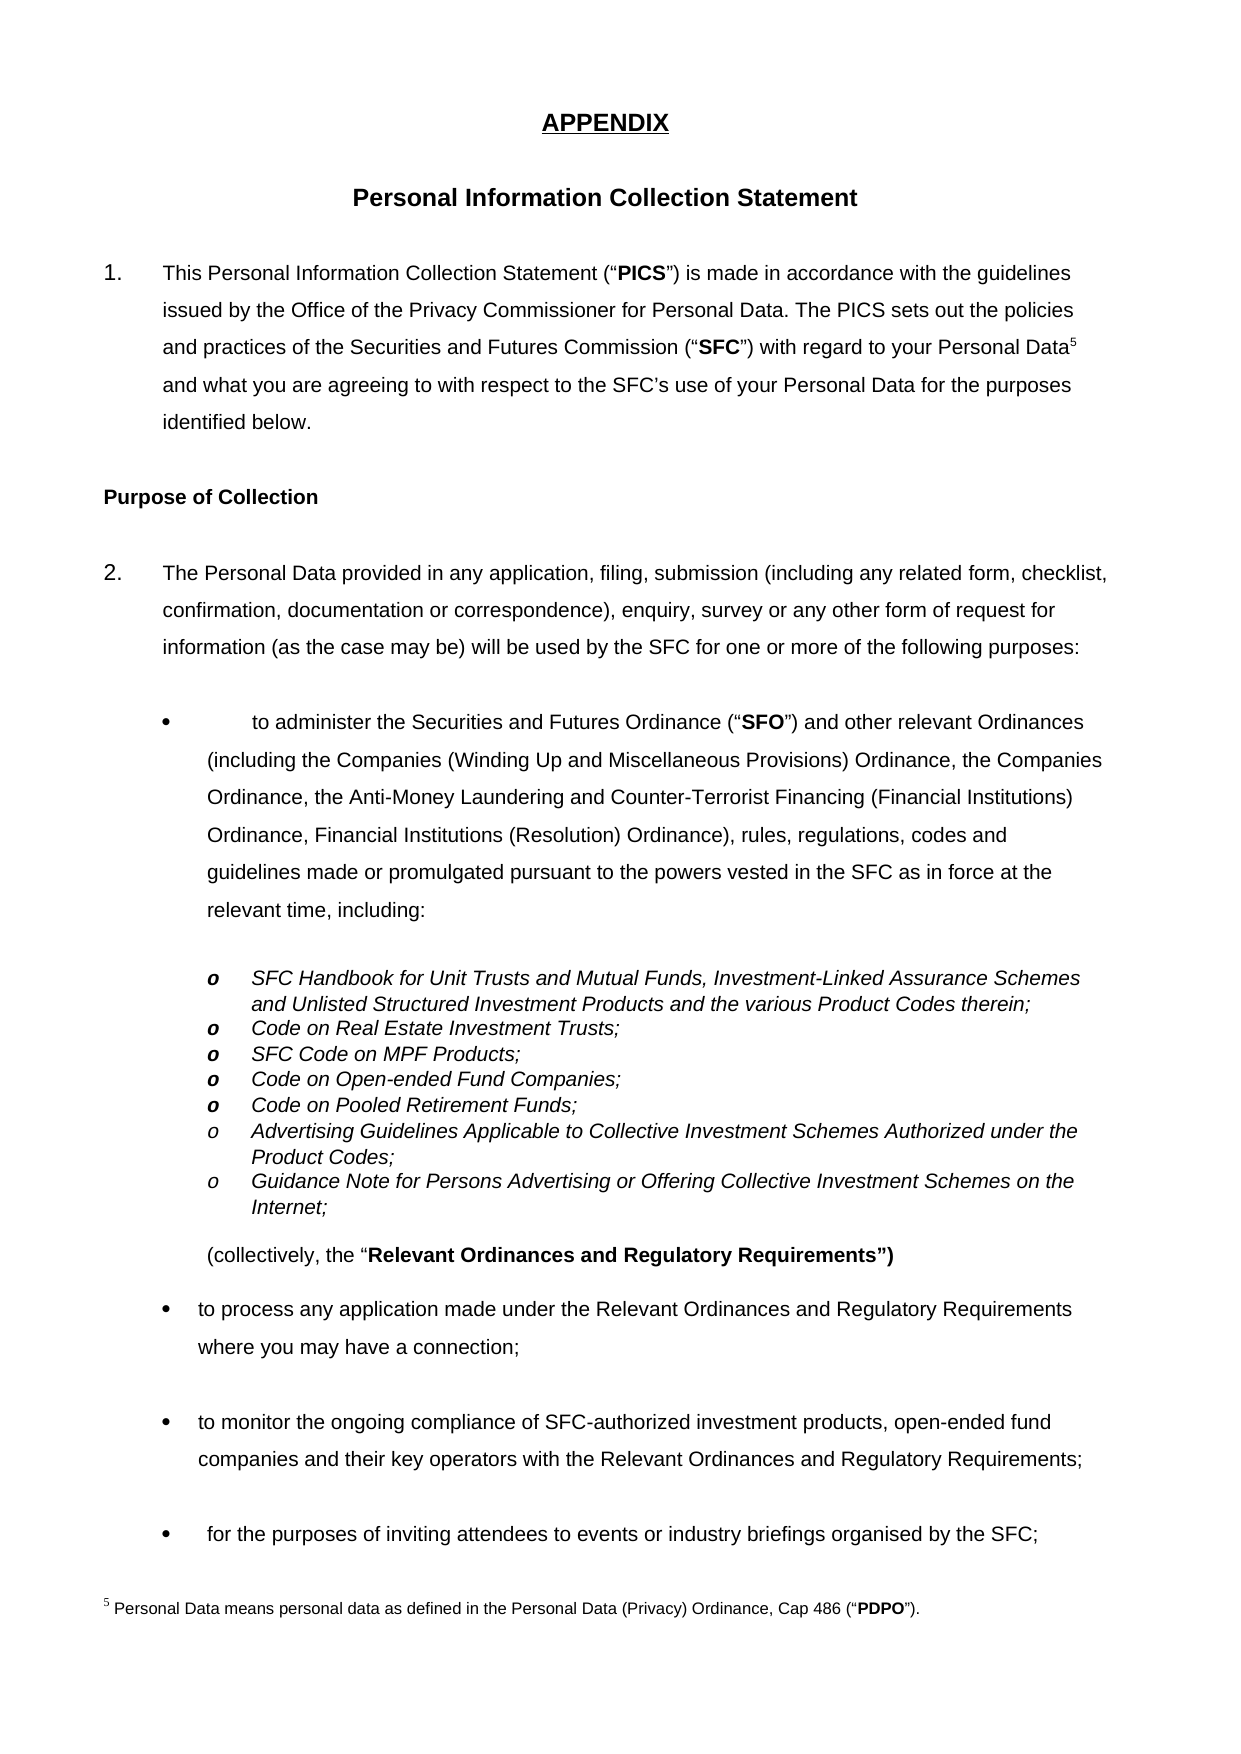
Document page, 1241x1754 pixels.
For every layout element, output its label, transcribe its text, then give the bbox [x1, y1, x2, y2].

list Guidance Note for Persons Advertising or Offering Collective Investment Schemes on the Internet; [207, 1169, 1107, 1218]
list Code on Real Estate Investment Trusts; [207, 1016, 1107, 1041]
list SFC Handbook for Unit Trusts and Mutual Funds, Investment-Linked Assurance Schemes and Unlisted Structured Investment Products and the various Product Codes therein; [207, 966, 1107, 1016]
list Advertising Guidelines Applicable to Collective Investment Schemes Authorized under the Product Codes; [207, 1119, 1107, 1169]
list Code on Pooled Retirement Funds; [207, 1093, 1107, 1119]
list to process any application made under the Relevant Ordinances and Regulatory Requirements where you may have a connection; [162, 1290, 1107, 1365]
text Purpose of Collection [103, 478, 1107, 516]
text APPENDIX [103, 103, 1107, 141]
text (collectively, the “Relevant Ordinances and Regulatory Requirements”) [207, 1242, 1107, 1266]
list for the purposes of inviting attendees to events or industry briefings organised by the SFC; [162, 1515, 1107, 1553]
list to administer the Securities and Futures Ordinance (“SFO”) and other relevant Ordinances (including the Companies (Winding Up and Miscellaneous Provisions) Ordinance, the Companies Ordinance, the Anti-Money Laundering and Counter-Terrorist Financing (Financial Institutions) Ordinance, Financial Institutions (Resolution) Ordinance), rules, regulations, codes and guidelines made or promulgated pursuant to the powers vested in the SFC as in force at the relevant time, including: [162, 703, 1107, 928]
list Code on Open-ended Fund Companies; [207, 1067, 1107, 1093]
list This Personal Information Collection Statement (“PICS”) is made in accordance with the guidelines issued by the Office of the Privacy Commissioner for Personal Data. The PICS sets out the policies and practices of the Securities and Futures Commission (“SFC”) with regard to your Personal Data and what you are agreeing to with respect to the SFC’s use of your Personal Data for the purposes identified below. [103, 253, 1107, 441]
list SFC Code on MPF Products; [207, 1041, 1107, 1067]
list to monitor the ongoing compliance of SFC-authorized investment products, open-ended fund companies and their key operators with the Relevant Ordinances and Regulatory Requirements; [162, 1403, 1107, 1478]
list The Personal Data provided in any application, filing, submission (including any related form, checklist, confirmation, documentation or correspondence), enquiry, survey or any other form of request for information (as the case may be) will be used by the SFC for one or more of the following purposes: [103, 553, 1107, 666]
text Personal Information Collection Statement [103, 178, 1107, 216]
